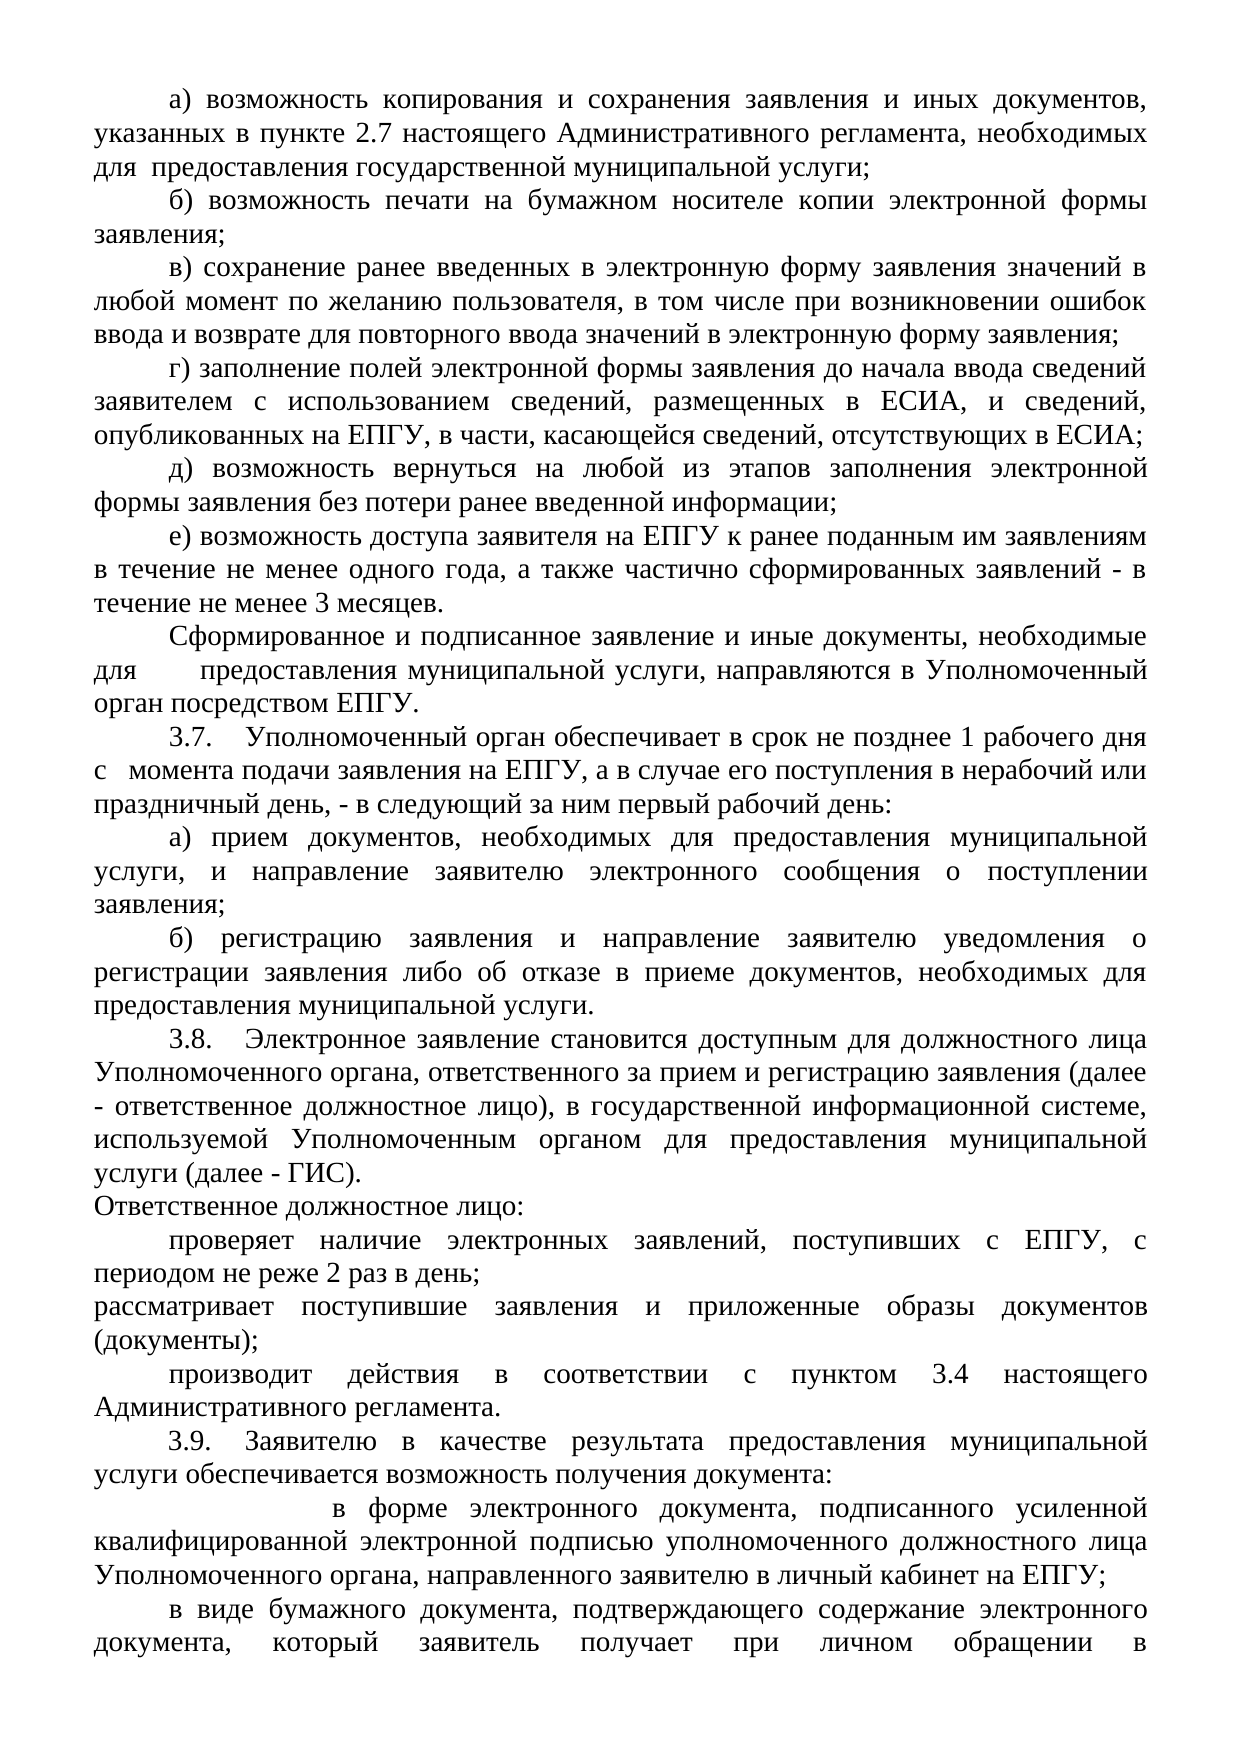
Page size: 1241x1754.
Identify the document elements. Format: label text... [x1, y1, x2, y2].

list Электронное заявление становится доступным для должностного лица Уполномоченного органа, ответственного за прием и регистрацию заявления (далее - ответственное должностное лицо), в государственной информационной системе, используемой Уполномоченным органом для предоставления муниципальной услуги (далее - ГИС). [94, 1021, 1148, 1188]
text а) возможность копирования и сохранения заявления и иных документов, указанных в пункте 2.7 настоящего Административного регламента, необходимых для предоставления государственной муниципальной услуги; [94, 82, 1148, 182]
text производит действия в соответствии с пунктом 3.4 настоящего Административного регламента. [94, 1356, 1148, 1423]
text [94, 1591, 1148, 1658]
text Ответственное должностное лицо: [94, 1188, 1148, 1222]
text в) сохранение ранее введенных в электронную форму заявления значений в любой момент по желанию пользователя, в том числе при возникновении ошибок ввода и возврате для повторного ввода значений в электронную форму заявления; [94, 249, 1148, 350]
text д) возможность вернуться на любой из этапов заполнения электронной формы заявления без потери ранее введенной информации; [94, 451, 1148, 518]
text е) возможность доступа заявителя на ЕПГУ к ранее поданным им заявлениям в течение не менее одного года, а также частично сформированных заявлений - в течение не менее 3 месяцев. [94, 518, 1148, 618]
list Заявителю в качестве результата предоставления муниципальной услуги обеспечивается возможность получения документа: [94, 1423, 1148, 1490]
text а) прием документов, необходимых для предоставления муниципальной услуги, и направление заявителю электронного сообщения о поступлении заявления; [94, 819, 1148, 920]
text в форме электронного документа, подписанного усиленной квалифицированной электронной подписью уполномоченного должностного лица Уполномоченного органа, направленного заявителю в личный кабинет на ЕПГУ; [94, 1490, 1148, 1591]
text проверяет наличие электронных заявлений, поступивших с ЕПГУ, с периодом не реже 2 раз в день; [94, 1222, 1148, 1289]
text б) возможность печати на бумажном носителе копии электронной формы заявления; [94, 182, 1148, 249]
text Сформированное и подписанное заявление и иные документы, необходимые для предоставления муниципальной услуги, направляются в Уполномоченный орган посредством ЕПГУ. [94, 618, 1148, 719]
text рассматривает поступившие заявления и приложенные образы документов (документы); [94, 1289, 1148, 1356]
list Уполномоченный орган обеспечивает в срок не позднее 1 рабочего дня с момента подачи заявления на ЕПГУ, а в случае его поступления в нерабочий или праздничный день, - в следующий за ним первый рабочий день: [94, 719, 1148, 819]
text г) заполнение полей электронной формы заявления до начала ввода сведений заявителем с использованием сведений, размещенных в ЕСИА, и сведений, опубликованных на ЕПГУ, в части, касающейся сведений, отсутствующих в ЕСИА; [94, 350, 1148, 451]
text б) регистрацию заявления и направление заявителю уведомления о регистрации заявления либо об отказе в приеме документов, необходимых для предоставления муниципальной услуги. [94, 920, 1148, 1021]
